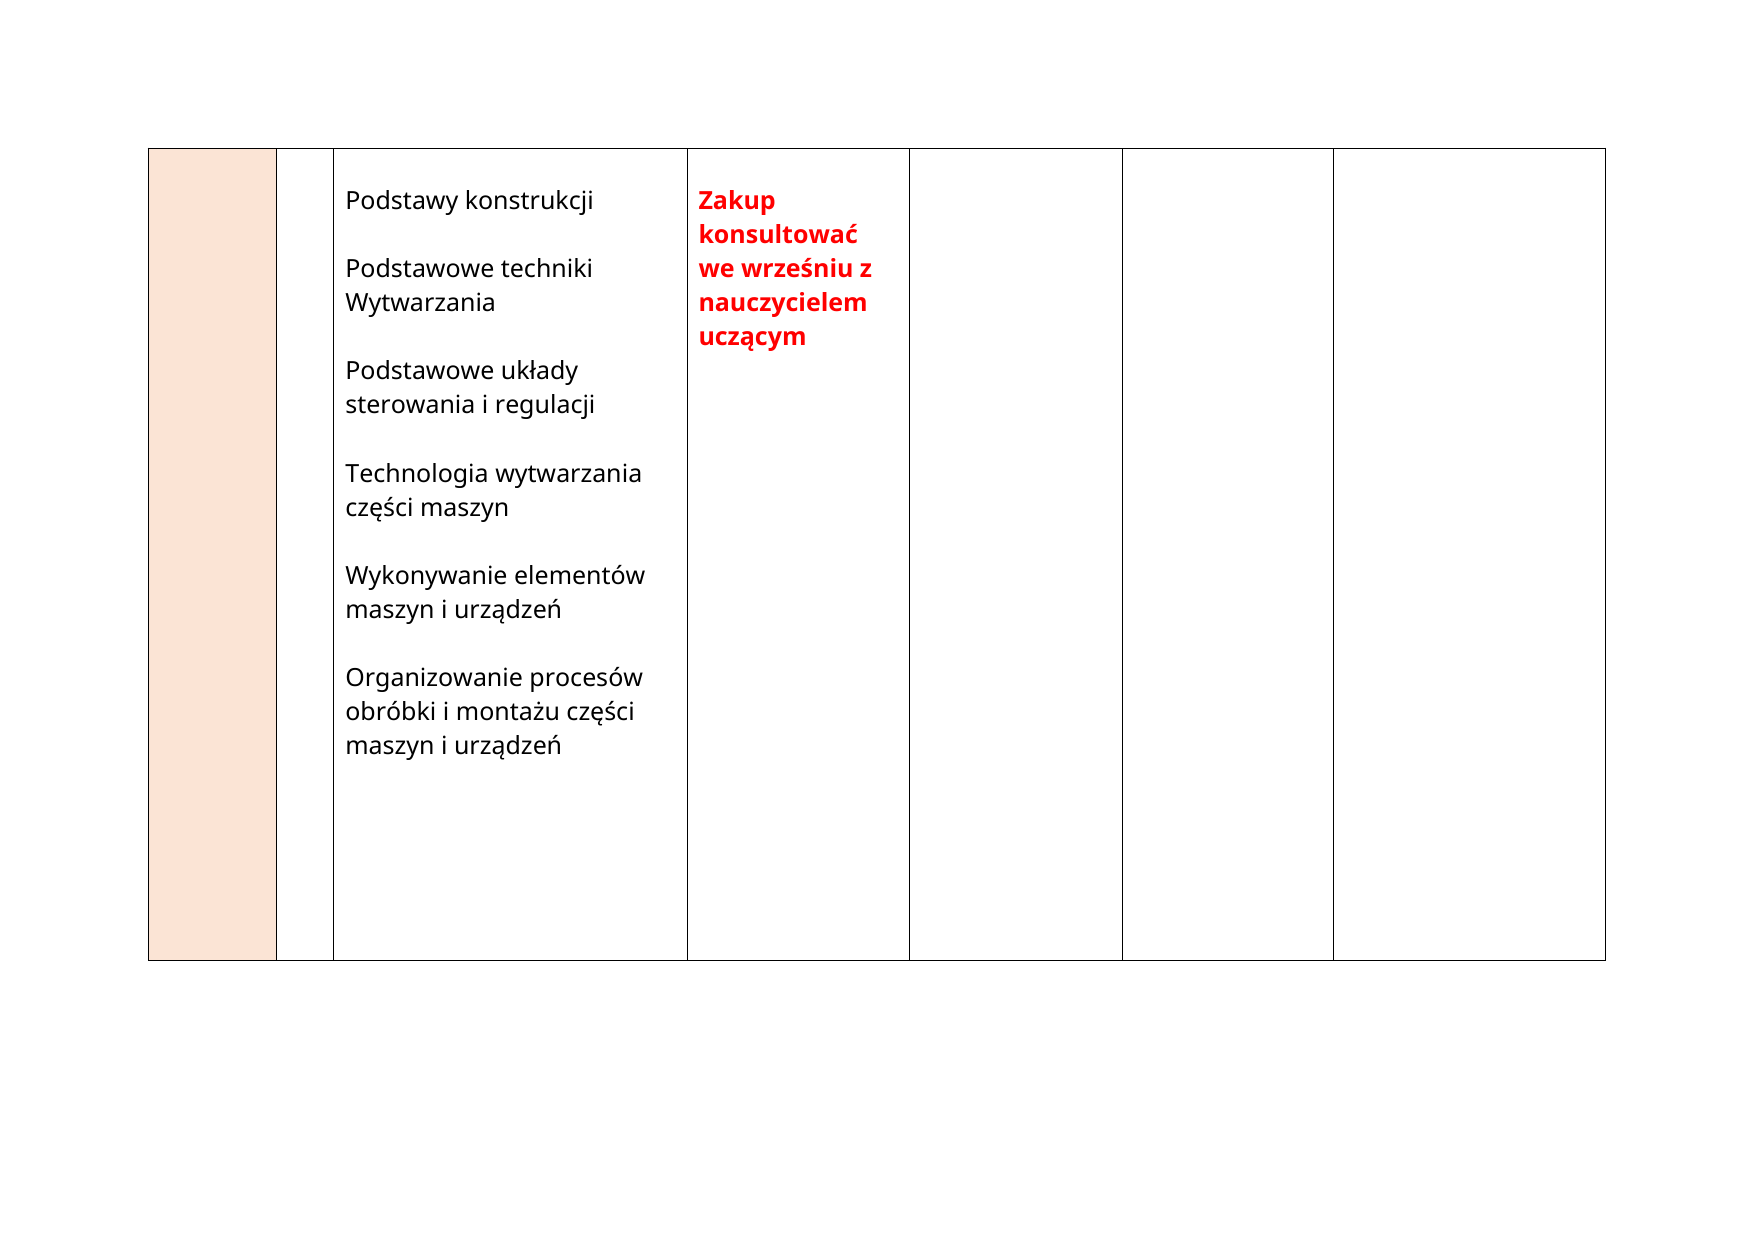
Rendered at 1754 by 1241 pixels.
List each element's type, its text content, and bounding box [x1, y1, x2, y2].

table_cell [1334, 149, 1605, 960]
table_cell [910, 149, 1122, 960]
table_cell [688, 149, 909, 960]
table_cell [1123, 149, 1333, 960]
table_cell Podstawy konstrukcji Podstawowe techniki Wytwarzania Podstawowe układy sterowania i regulacji Technologia wytwarzania części maszyn Wykonywanie elementów maszyn i urządzeń Organizowanie procesów obróbki i montażu części maszyn i urządzeń [334, 149, 687, 960]
